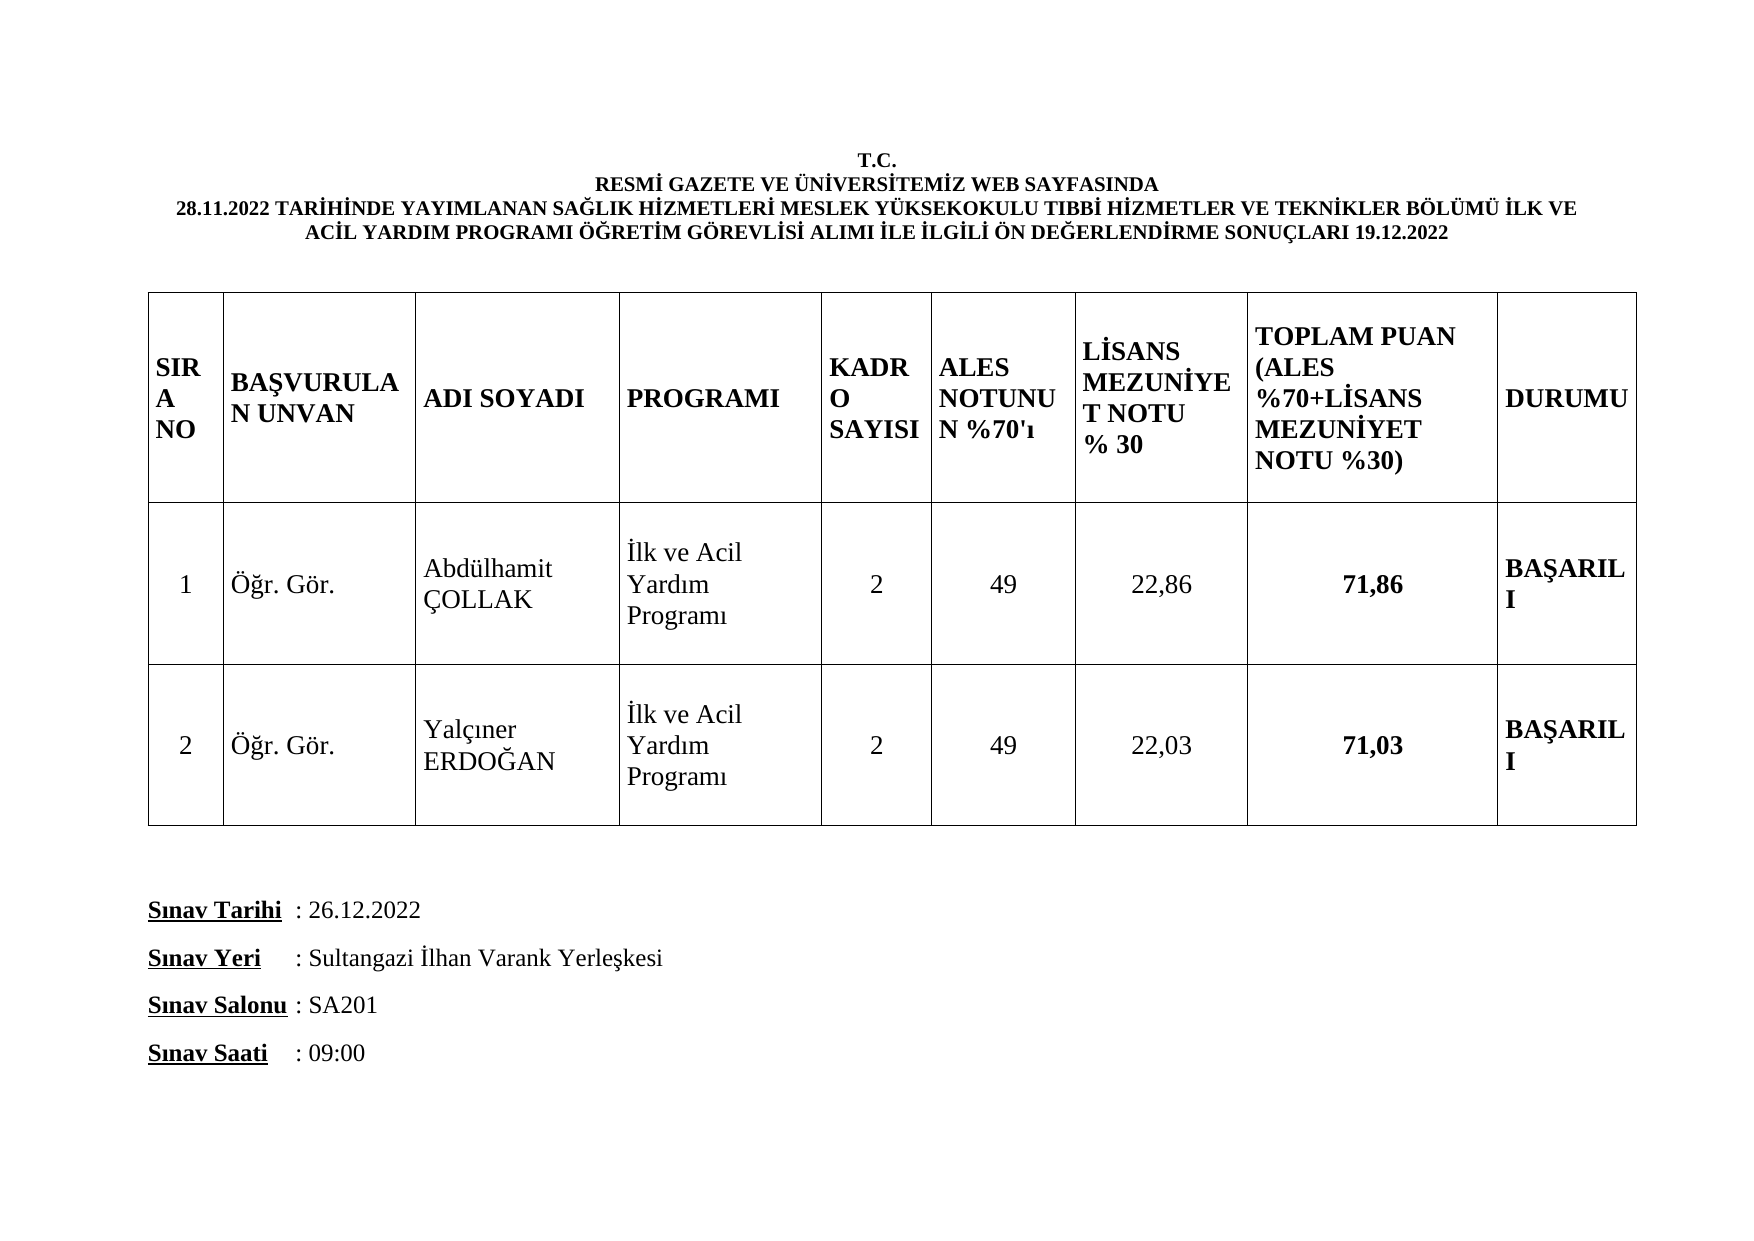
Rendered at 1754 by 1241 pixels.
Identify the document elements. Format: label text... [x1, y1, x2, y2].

table_cell BAŞARILI [1498, 665, 1636, 825]
table_cell 2 [822, 665, 931, 825]
table_header ALES NOTUNUN %70'ı [932, 293, 1075, 502]
text T.C. RESMİ GAZETE VE ÜNİVERSİTEMİZ WEB SAYFASINDA 28.11.2022 TARİHİNDE YAYIMLANAN SAĞLIK HİZMETLERİ MESLEK YÜKSEKOKULU TIBBİ HİZMETLER VE TEKNİKLER BÖLÜMÜ İLK VE ACİL YARDIM PROGRAMI ÖĞRETİM GÖREVLİSİ ALIMI İLE İLGİLİ ÖN DEĞERLENDİRME SONUÇLARI 19.12.2022 [148, 148, 1606, 244]
table_cell 49 [932, 665, 1075, 825]
text Sınav Yeri : Sultangazi İlhan Varank Yerleşkesi [148, 943, 1606, 972]
table_cell 1 [149, 503, 223, 663]
table_cell İlk ve Acil Yardım Programı [620, 503, 821, 663]
text Sınav Saati : 09:00 [148, 1038, 1606, 1067]
table_cell 2 [822, 503, 931, 663]
table_header KADRO SAYISI [822, 293, 931, 502]
table_cell Yalçıner ERDOĞAN [416, 665, 619, 825]
table_cell 2 [149, 665, 223, 825]
table_header PROGRAMI [620, 293, 821, 502]
table_cell 71,86 [1248, 503, 1497, 663]
table_header ADI SOYADI [416, 293, 619, 502]
text Sınav Tarihi : 26.12.2022 [148, 895, 1606, 924]
table_header BAŞVURULAN UNVAN [224, 293, 415, 502]
table_header DURUMU [1498, 293, 1636, 502]
table_cell 71,03 [1248, 665, 1497, 825]
table_header LİSANS MEZUNİYET NOTU % 30 [1076, 293, 1247, 502]
table_cell Öğr. Gör. [224, 503, 415, 663]
table_cell 49 [932, 503, 1075, 663]
table_cell BAŞARILI [1498, 503, 1636, 663]
table_cell 22,86 [1076, 503, 1247, 663]
table_cell İlk ve Acil Yardım Programı [620, 665, 821, 825]
text Sınav Salonu : SA201 [148, 991, 1606, 1019]
table_cell Öğr. Gör. [224, 665, 415, 825]
table_cell 22,03 [1076, 665, 1247, 825]
table_header SIRA NO [149, 293, 223, 502]
table_cell Abdülhamit ÇOLLAK [416, 503, 619, 663]
table_header TOPLAM PUAN (ALES%70+LİSANS MEZUNİYET NOTU %30) [1248, 293, 1497, 502]
